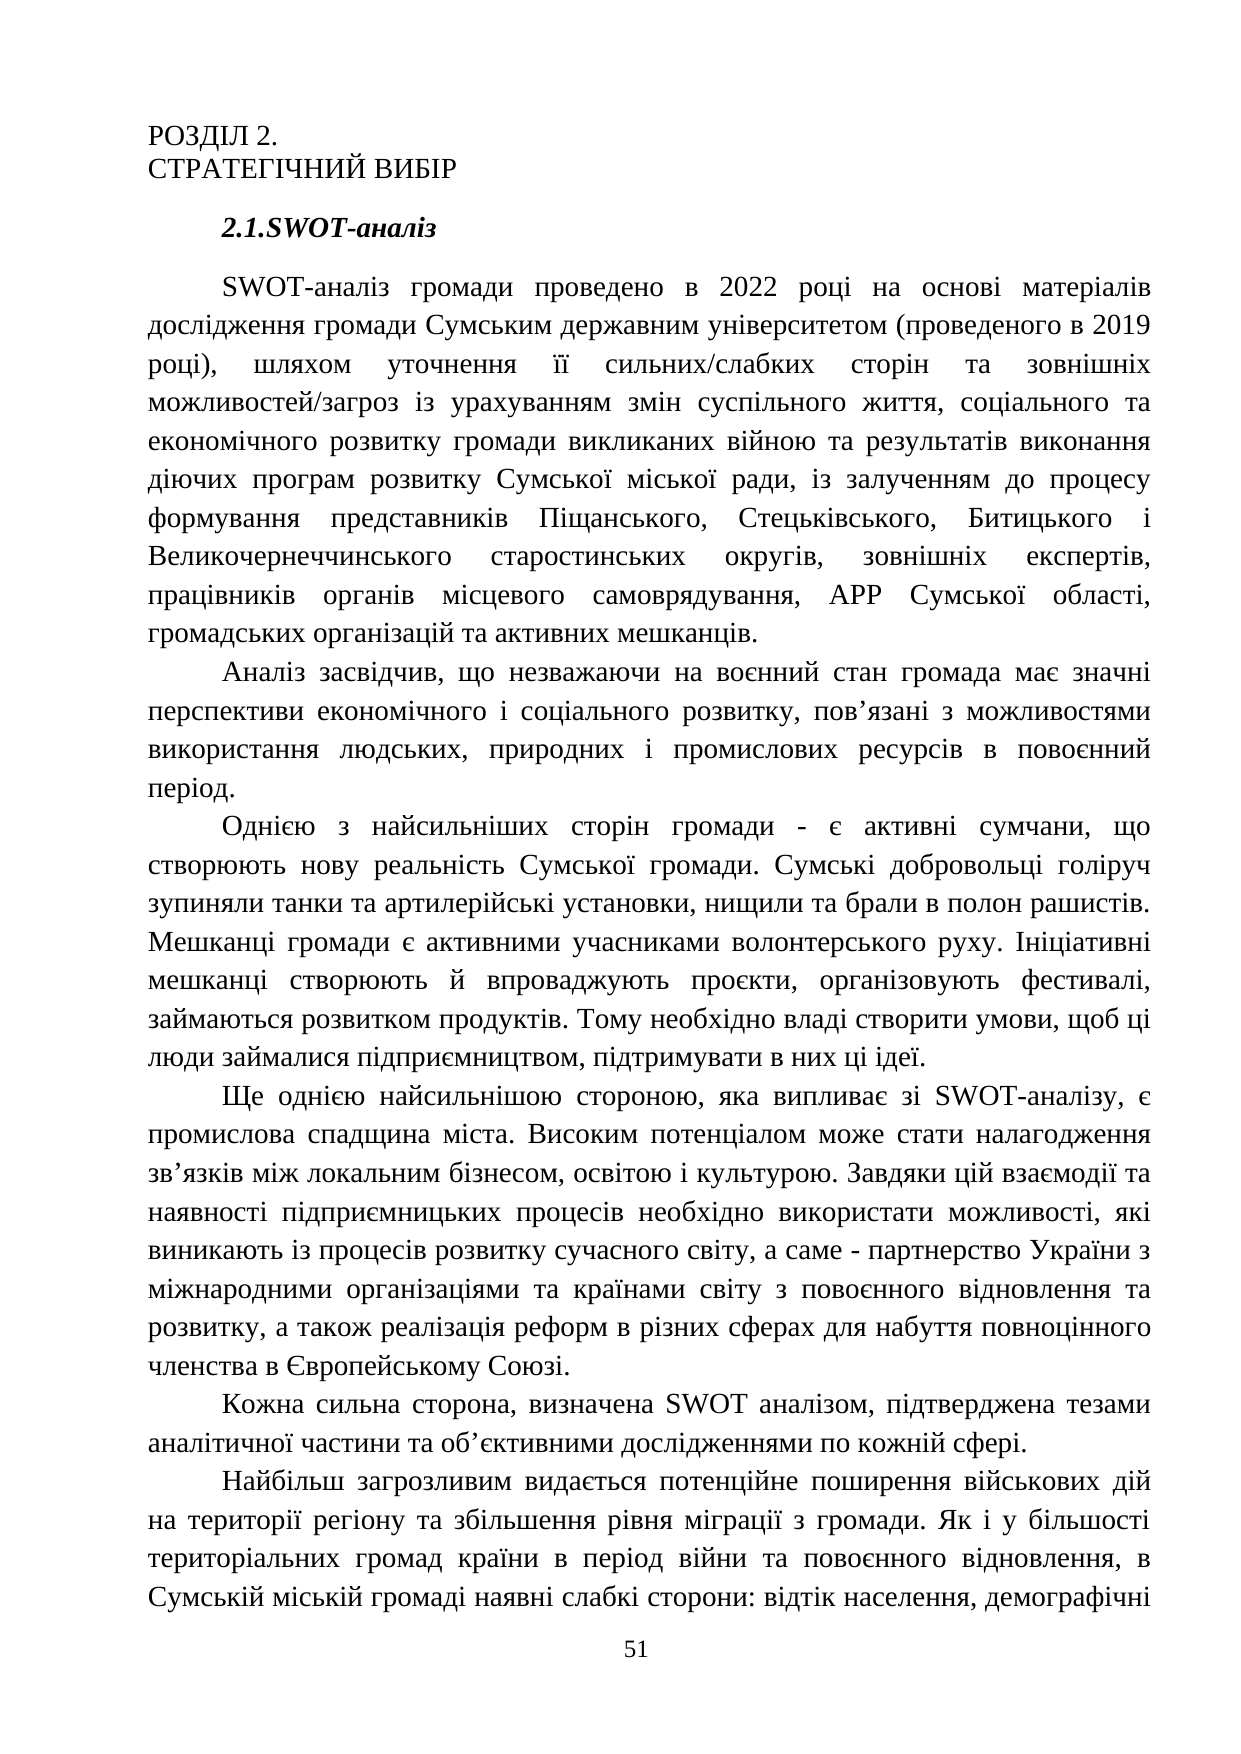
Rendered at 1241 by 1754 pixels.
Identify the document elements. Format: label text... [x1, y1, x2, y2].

text Аналіз засвідчив, що незважаючи на воєнний стан громада має значні перспективи економічного і соціального розвитку, пов’язані з можливостями використання людських, природних і промислових ресурсів в повоєнний період. [148, 654, 1152, 803]
list SWOT-аналіз [222, 210, 1152, 244]
text Кожна сильна сторона, визначена SWOT аналізом, підтверджена тезами аналітичної частини та об’єктивними дослідженнями по кожній сфері. [148, 1386, 1152, 1458]
text РОЗДІЛ 2. СТРАТЕГІЧНИЙ ВИБІР [148, 118, 1152, 185]
text Ще однією найсильнішою стороною, яка випливає зі SWOT-аналізу, є промислова спадщина міста. Високим потенціалом може стати налагодження зв’язків між локальним бізнесом, освітою і культурою. Завдяки цій взаємодії та наявності підприємницьких процесів необхідно використати можливості, які виникають із процесів розвитку сучасного світу, а саме - партнерство України з міжнародними організаціями та країнами світу з повоєнного відновлення та розвитку, а також реалізація реформ в різних сферах для набуття повноцінного членства в Європейському Союзі. [148, 1078, 1152, 1381]
text SWOT-аналіз громади проведено в 2022 році на основі матеріалів дослідження громади Сумським державним університетом (проведеного в 2019 році), шляхом уточнення її сильних/слабких сторін та зовнішніх можливостей/загроз із урахуванням змін суспільного життя, соціального та економічного розвитку громади викликаних війною та результатів виконання діючих програм розвитку Сумської міської ради, із залученням до процесу формування представників Піщанського, Стецьківського, Битицького і Великочернеччинського старостинських округів, зовнішніх експертів, працівників органів місцевого самоврядування, АРР Сумської області, громадських організацій та активних мешканців. [148, 269, 1152, 649]
text Однією з найсильніших сторін громади - є активні сумчани, що створюють нову реальність Сумської громади. Сумські добровольці голіруч зупиняли танки та артилерійські установки, нищили та брали в полон рашистів. Мешканці громади є активними учасниками волонтерського руху. Ініціативні мешканці створюють й впроваджують проєкти, організовують фестивалі, займаються розвитком продуктів. Тому необхідно владі створити умови, щоб ці люди займалися підприємництвом, підтримувати в них ці ідеї. [148, 808, 1152, 1073]
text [148, 1463, 1152, 1613]
